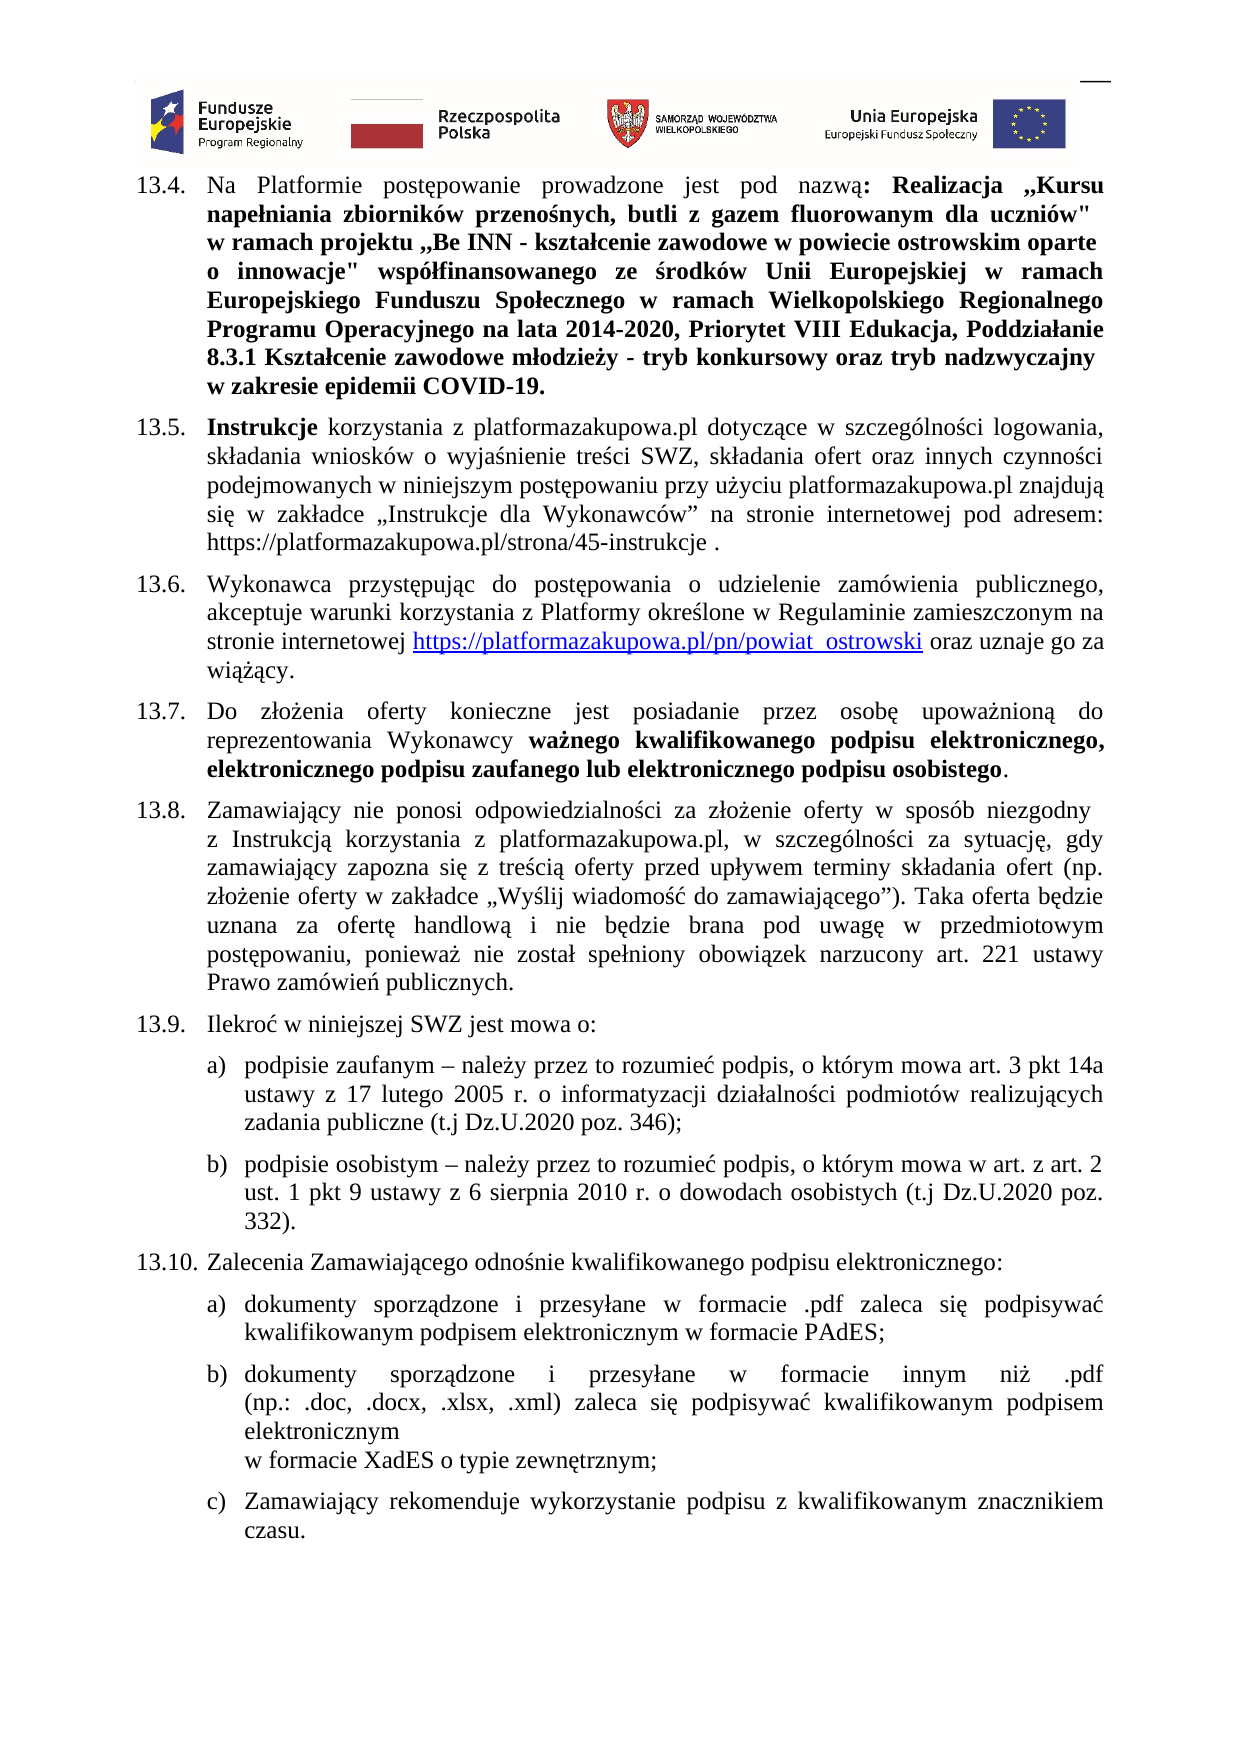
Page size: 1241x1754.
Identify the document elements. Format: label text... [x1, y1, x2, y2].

subtitle Zamawiający rekomenduje wykorzystanie podpisu z kwalifikowanym znacznikiem czasu. [207, 1486, 1104, 1544]
subtitle dokumenty sporządzone i przesyłane w formacie innym niż .pdf (np.: .doc, .docx, .xlsx, .xml) zaleca się podpisywać kwalifikowanym podpisem elektronicznym w formacie XadES o typie zewnętrznym; [207, 1359, 1104, 1474]
subtitle Wykonawca przystępując do postępowania o udzielenie zamówienia publicznego, akceptuje warunki korzystania z Platformy określone w Regulaminie zamieszczonym na stronie internetowej https://platformazakupowa.pl/pn/powiat_ostrowski oraz uznaje go za wiążący. [136, 569, 1104, 684]
subtitle Zamawiający nie ponosi odpowiedzialności za złożenie oferty w sposób niezgodny z Instrukcją korzystania z platformazakupowa.pl, w szczególności za sytuację, gdy zamawiający zapozna się z treścią oferty przed upływem terminy składania ofert (np. złożenie oferty w zakładce „Wyślij wiadomość do zamawiającego”). Taka oferta będzie uznana za ofertę handlową i nie będzie brana pod uwagę w przedmiotowym postępowaniu, ponieważ nie został spełniony obowiązek narzucony art. 221 ustawy Prawo zamówień publicznych. [136, 795, 1104, 996]
subtitle Instrukcje korzystania z platformazakupowa.pl dotyczące w szczególności logowania, składania wniosków o wyjaśnienie treści SWZ, składania ofert oraz innych czynności podejmowanych w niniejszym postępowaniu przy użyciu platformazakupowa.pl znajdują się w zakładce „Instrukcje dla Wykonawców” na stronie internetowej pod adresem: https://platformazakupowa.pl/strona/45-instrukcje . [136, 412, 1104, 556]
subtitle dokumenty sporządzone i przesyłane w formacie .pdf zaleca się podpisywać kwalifikowanym podpisem elektronicznym w formacie PAdES; [207, 1289, 1104, 1346]
subtitle Na Platformie postępowanie prowadzone jest pod nazwą: Realizacja ,,Kursu napełniania zbiorników przenośnych, butli z gazem fluorowanym dla uczniów" w ramach projektu ,,Be INN - kształcenie zawodowe w powiecie ostrowskim oparte o innowacje" współfinansowanego ze środków Unii Europejskiej w ramach Europejskiego Funduszu Społecznego w ramach Wielkopolskiego Regionalnego Programu Operacyjnego na lata 2014-2020, Priorytet VIII Edukacja, Poddziałanie 8.3.1 Kształcenie zawodowe młodzieży - tryb konkursowy oraz tryb nadzwyczajny w zakresie epidemii COVID-19. [136, 170, 1104, 400]
picture [135, 73, 1081, 170]
subtitle Zalecenia Zamawiającego odnośnie kwalifikowanego podpisu elektronicznego: [136, 1247, 1104, 1276]
subtitle podpisie osobistym – należy przez to rozumieć podpis, o którym mowa w art. z art. 2 ust. 1 pkt 9 ustawy z 6 sierpnia 2010 r. o dowodach osobistych (t.j Dz.U.2020 poz. 332). [207, 1149, 1104, 1235]
subtitle podpisie zaufanym – należy przez to rozumieć podpis, o którym mowa art. 3 pkt 14a ustawy z 17 lutego 2005 r. o informatyzacji działalności podmiotów realizujących zadania publiczne (t.j Dz.U.2020 poz. 346); [207, 1050, 1104, 1136]
subtitle Do złożenia oferty konieczne jest posiadanie przez osobę upoważnioną do reprezentowania Wykonawcy ważnego kwalifikowanego podpisu elektronicznego, elektronicznego podpisu zaufanego lub elektronicznego podpisu osobistego. [136, 696, 1104, 782]
subtitle Ilekroć w niniejszej SWZ jest mowa o: [136, 1009, 1104, 1037]
